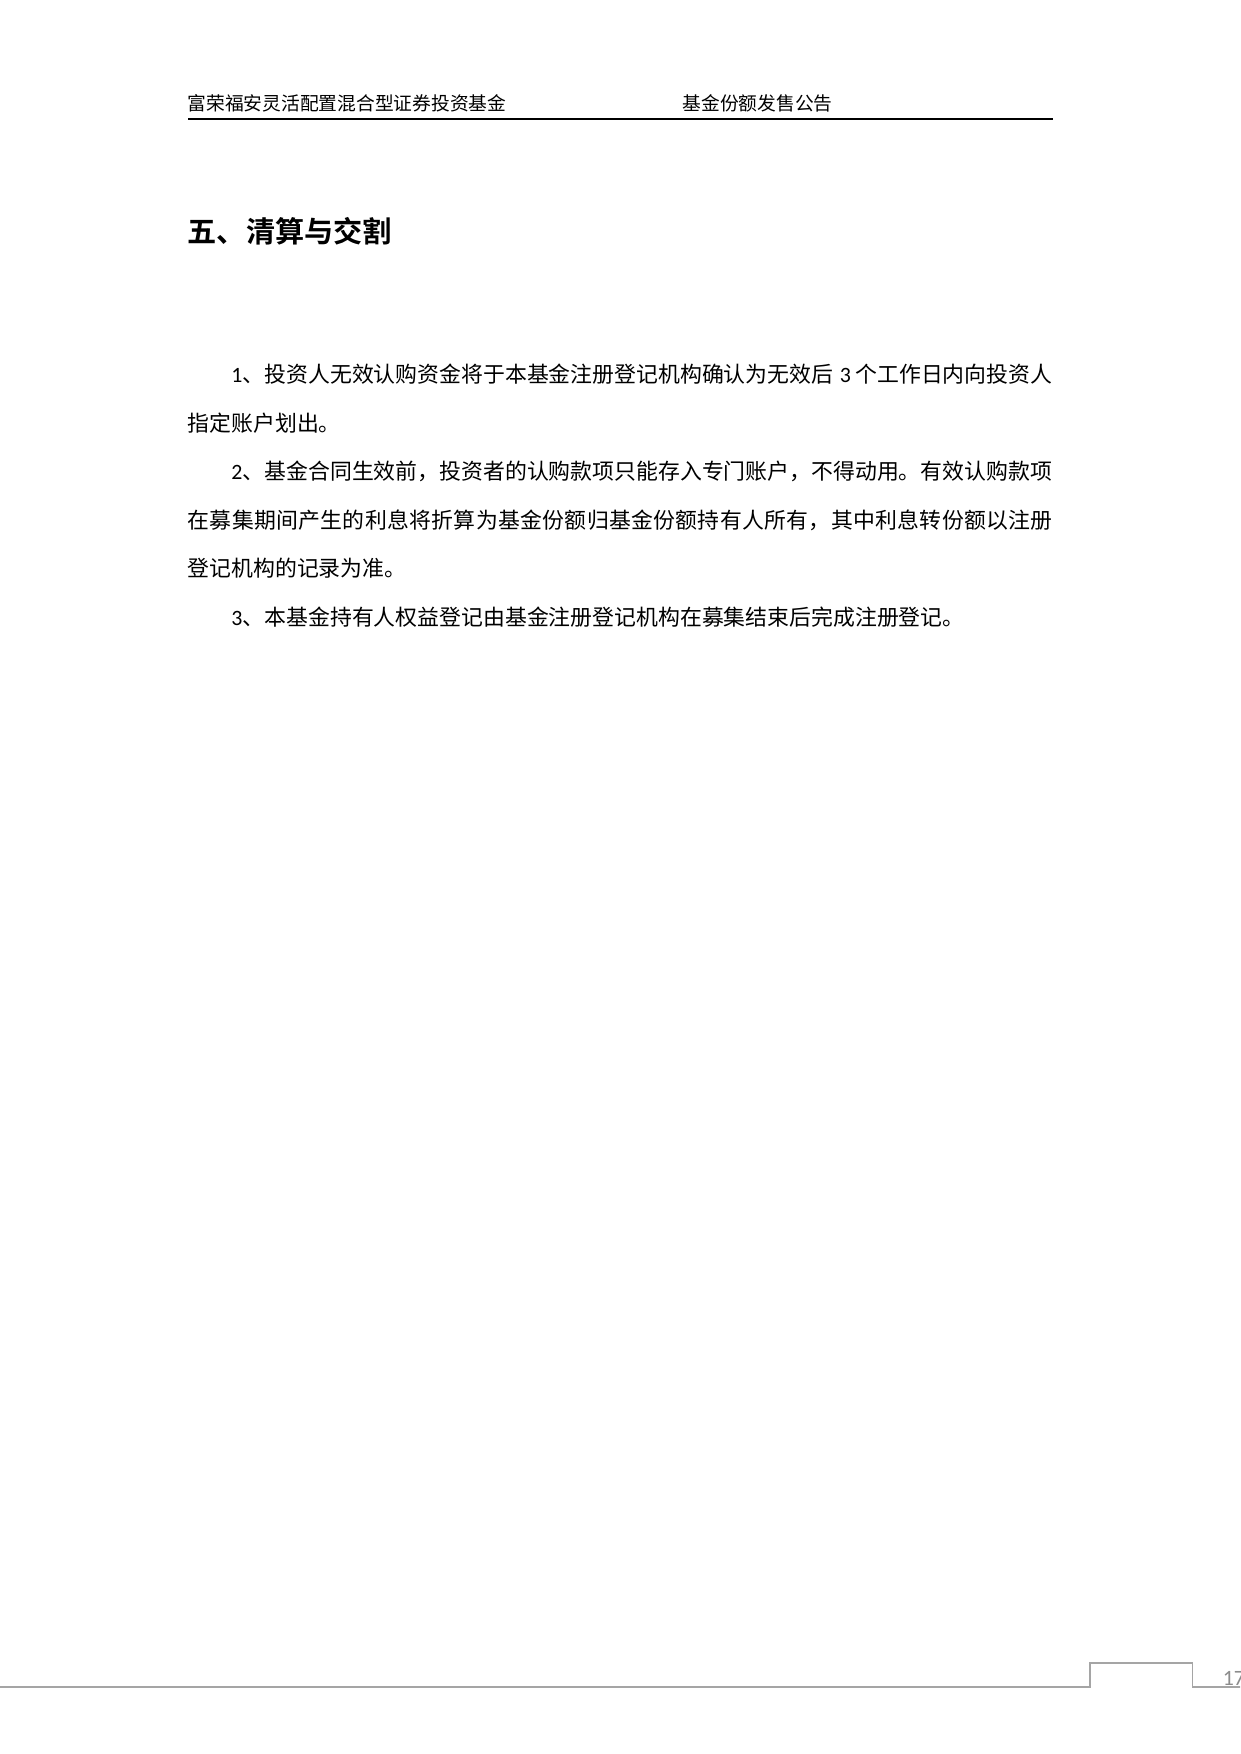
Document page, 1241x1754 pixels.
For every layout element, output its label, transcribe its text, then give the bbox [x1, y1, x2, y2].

text 3、本基金持有人权益登记由基金注册登记机构在募集结束后完成注册登记。 [187, 599, 1053, 632]
text 1、投资人无效认购资金将于本基金注册登记机构确认为无效后3个工作日内向投资人指定账户划出。 [187, 356, 1053, 438]
subtitle 五、清算与交割 [187, 197, 1053, 262]
text 2、基金合同生效前，投资者的认购款项只能存入专门账户，不得动用。有效认购款项在募集期间产生的利息将折算为基金份额归基金份额持有人所有，其中利息转份额以注册登记机构的记录为准。 [187, 453, 1053, 583]
